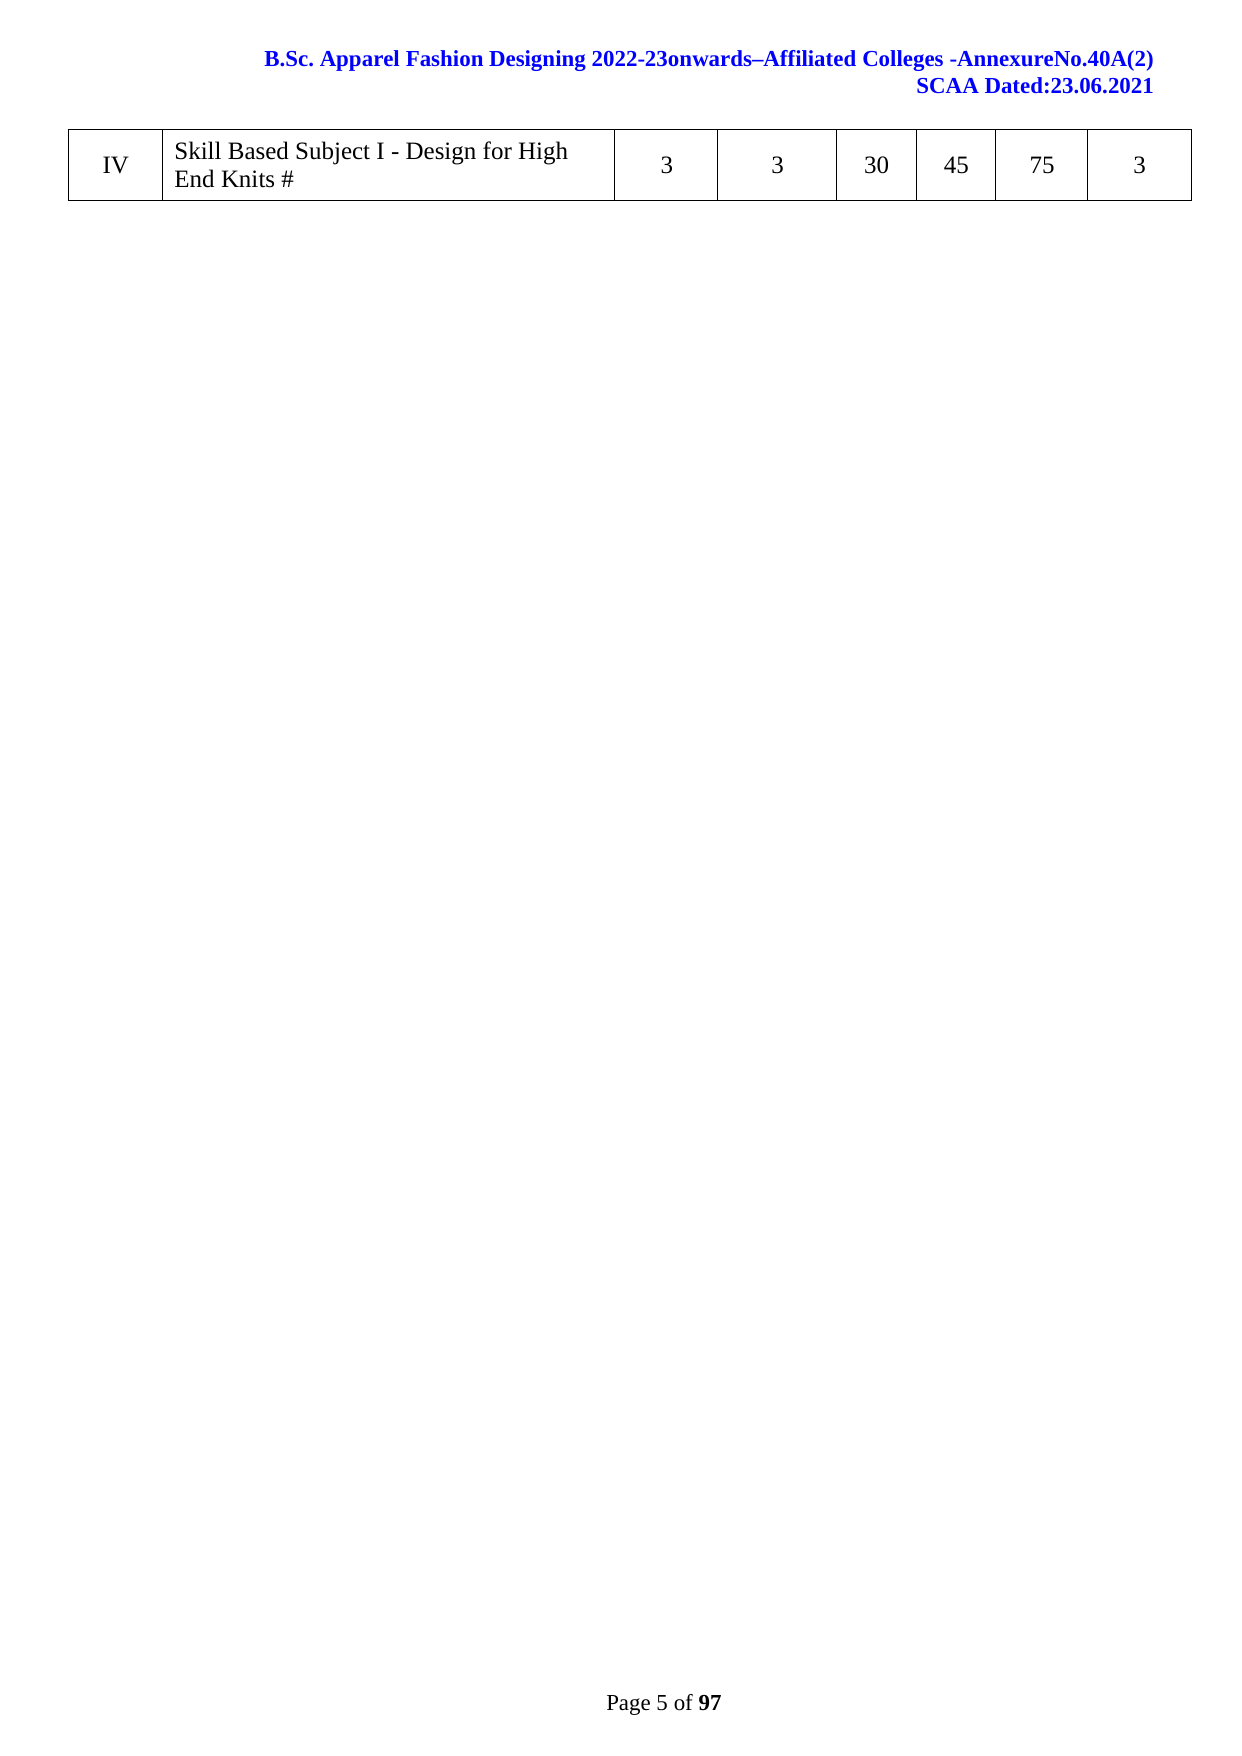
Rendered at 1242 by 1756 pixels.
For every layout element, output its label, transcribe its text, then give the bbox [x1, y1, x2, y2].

table_cell 75 [996, 130, 1087, 199]
table_cell Skill Based Subject I - Design for High End Knits # [163, 130, 614, 199]
table_cell 30 [837, 130, 916, 199]
table_cell 3 [1088, 130, 1191, 199]
table_cell 3 [615, 130, 717, 199]
table_cell 45 [917, 130, 995, 199]
table_cell IV [69, 130, 162, 199]
table_cell 3 [718, 130, 836, 199]
